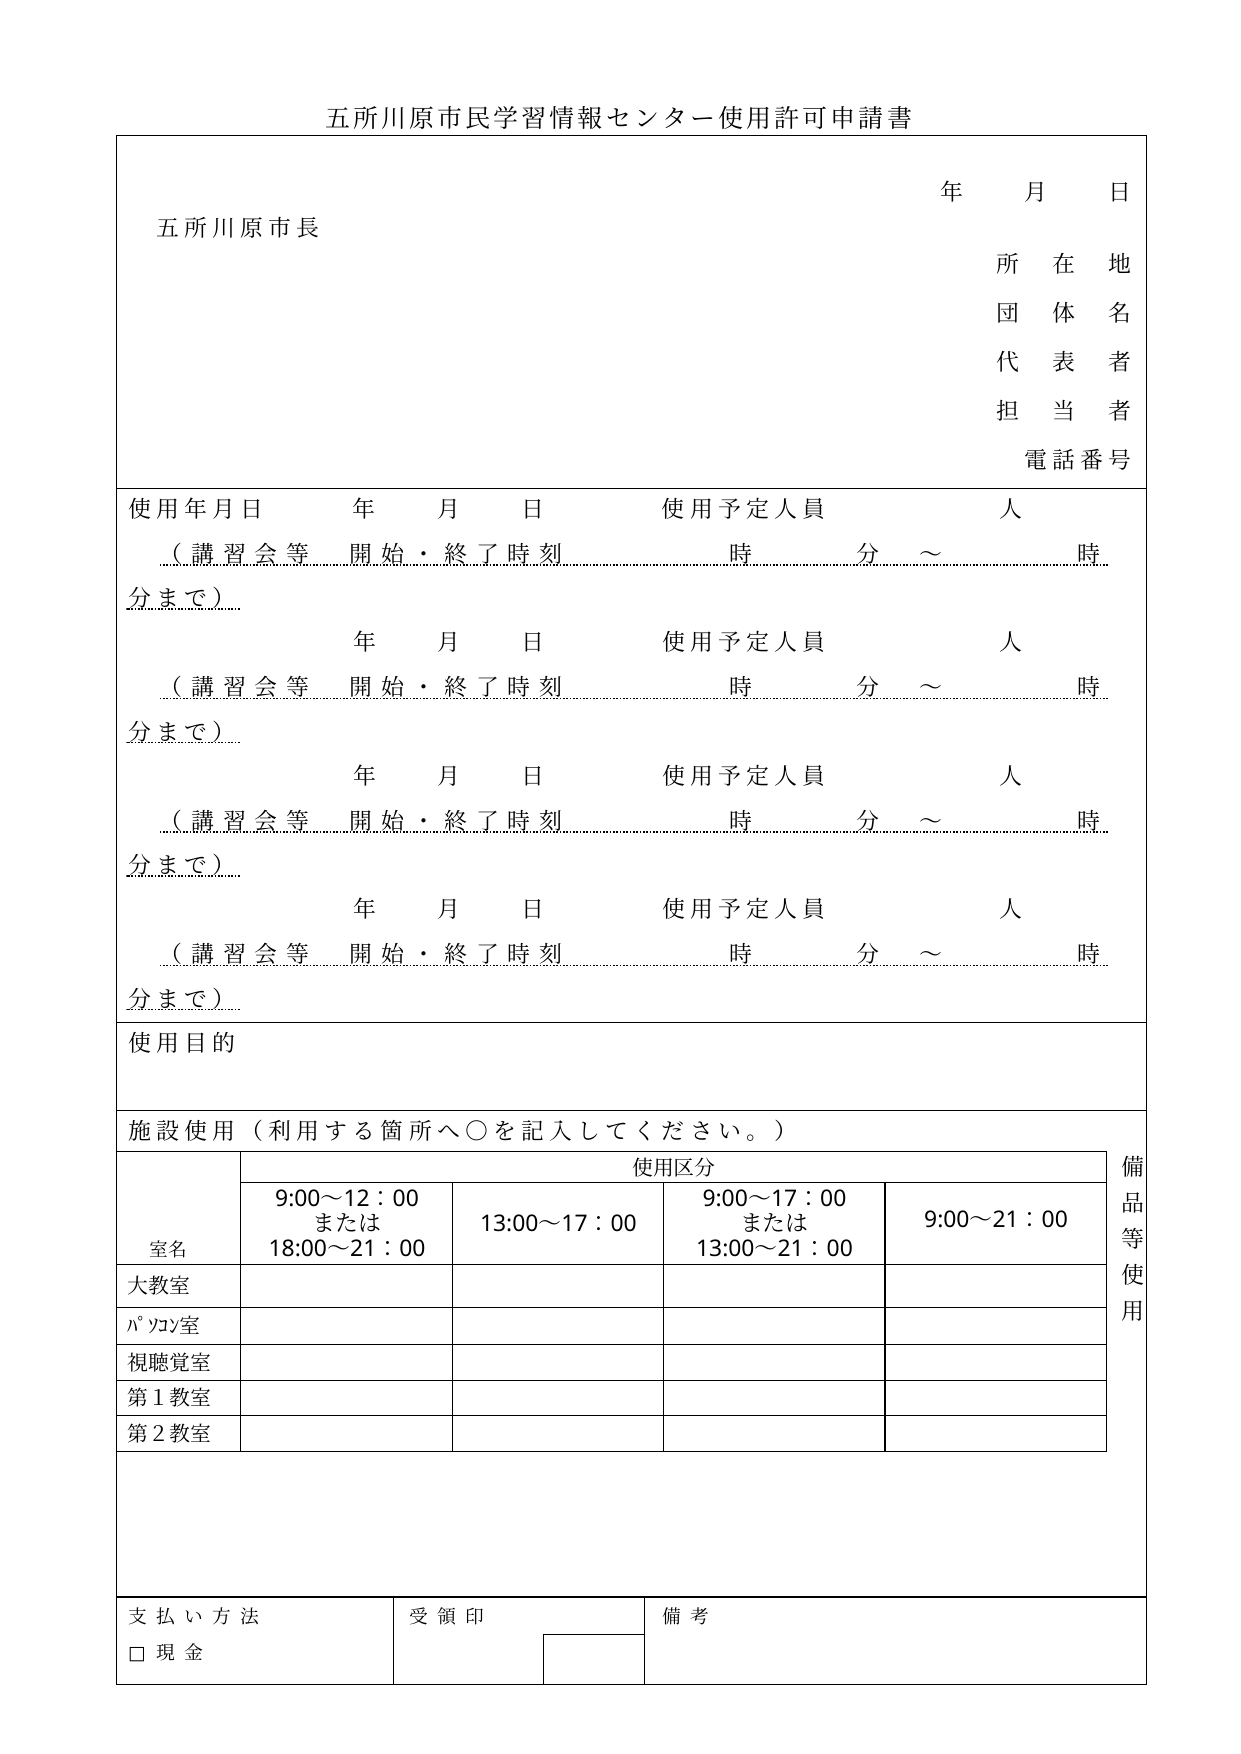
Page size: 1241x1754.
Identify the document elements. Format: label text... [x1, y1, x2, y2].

table_cell 使用年月日 年 月 日 使用予定人員 人 （講習会等 開始・終了時刻 時 分 ～ 時 分まで） 年 月 日 使用予定人員 人 （講習会等 開始・終了時刻 時 分 ～ 時 分まで） 年 月 日 使用予定人員 人 （講習会等 開始・終了時刻 時 分 ～ 時 分まで） 年 月 日 使用予定人員 人 （講習会等 開始・終了時刻 時 分 ～ 時 分まで） [117, 489, 1146, 1022]
table_cell 使用目的 [117, 1023, 1146, 1110]
text 五所川原市民学習情報センター使用許可申請書 [128, 99, 1112, 135]
table_cell 備考 [645, 1598, 1146, 1684]
table_cell 施設使用（利用する箇所へ○を記入してください。） 備品等使用 [117, 1111, 1146, 1596]
table_header 年 月 日 五所川原市長 所 在 地 団 体 名 代 表 者 担 当 者 電話番号 [117, 136, 1146, 488]
table_cell 受領印 [394, 1598, 544, 1684]
table_cell 支払い方法 □現金 □請求書（口座振込） [117, 1598, 393, 1684]
table_cell [544, 1635, 644, 1684]
table_cell [544, 1598, 644, 1633]
